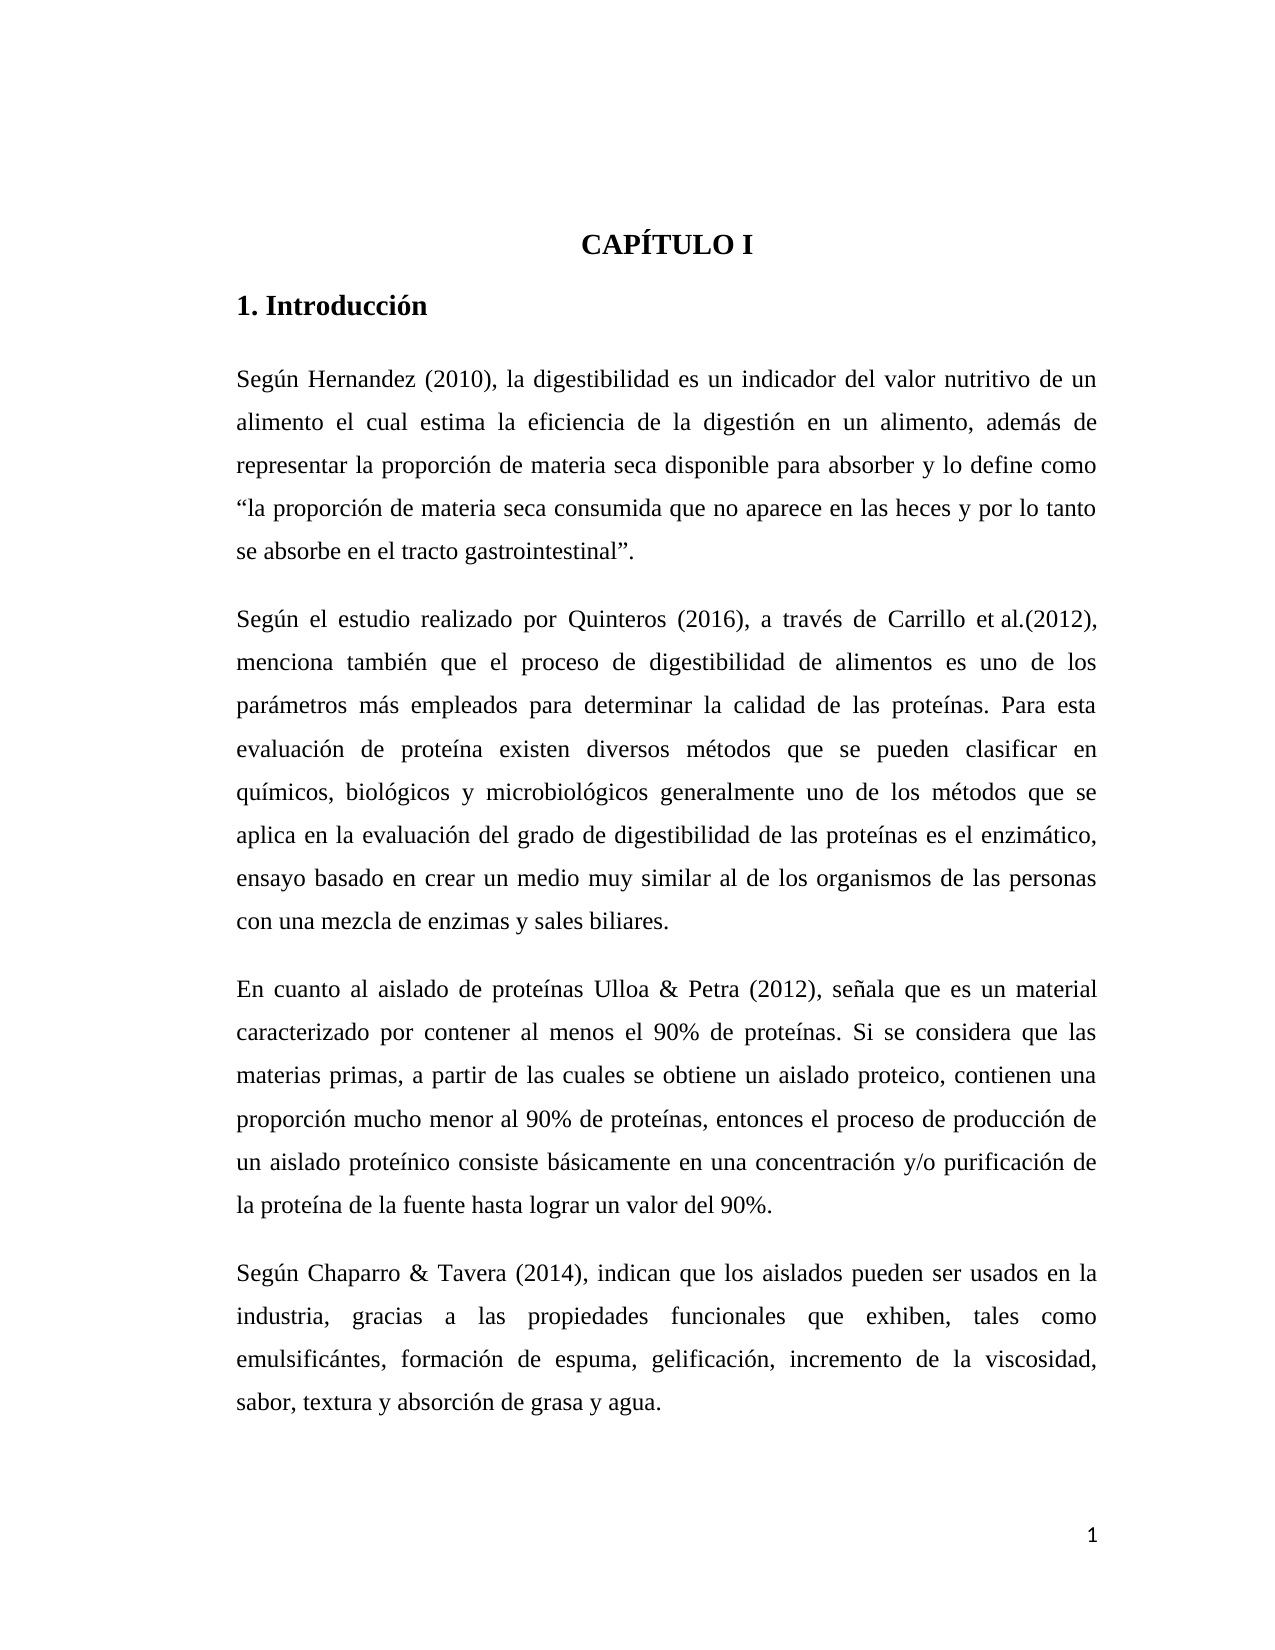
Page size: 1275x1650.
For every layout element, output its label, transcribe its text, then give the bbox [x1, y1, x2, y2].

text En cuanto al aislado de proteínas Ulloa & Petra (2012), señala que es un material caracterizado por contener al menos el 90% de proteínas. Si se considera que las materias primas, a partir de las cuales se obtiene un aislado proteico, contienen una proporción mucho menor al 90% de proteínas, entonces el proceso de producción de un aislado proteínico consiste básicamente en una concentración y/o purificación de la proteína de la fuente hasta lograr un valor del 90%. [236, 974, 1098, 1219]
text Según el estudio realizado por Quinteros (2016), a través de Carrillo et al.(2012), menciona también que el proceso de digestibilidad de alimentos es uno de los parámetros más empleados para determinar la calidad de las proteínas. Para esta evaluación de proteína existen diversos métodos que se pueden clasificar en químicos, biológicos y microbiológicos generalmente uno de los métodos que se aplica en la evaluación del grado de digestibilidad de las proteínas es el enzimático, ensayo basado en crear un medio muy similar al de los organismos de las personas con una mezcla de enzimas y sales biliares. [236, 604, 1098, 935]
text Según Hernandez (2010), la digestibilidad es un indicador del valor nutritivo de un alimento el cual estima la eficiencia de la digestión en un alimento, además de representar la proporción de materia seca disponible para absorber y lo define como “la proporción de materia seca consumida que no aparece en las heces y por lo tanto se absorbe en el tracto gastrointestinal”. [236, 364, 1098, 565]
subtitle 1. Introducción [236, 288, 1098, 322]
subtitle CAPÍTULO I [236, 227, 1098, 261]
text Según Chaparro & Tavera (2014), indican que los aislados pueden ser usados en la industria, gracias a las propiedades funcionales que exhiben, tales como emulsificántes, formación de espuma, gelificación, incremento de la viscosidad, sabor, textura y absorción de grasa y agua. [236, 1258, 1098, 1416]
